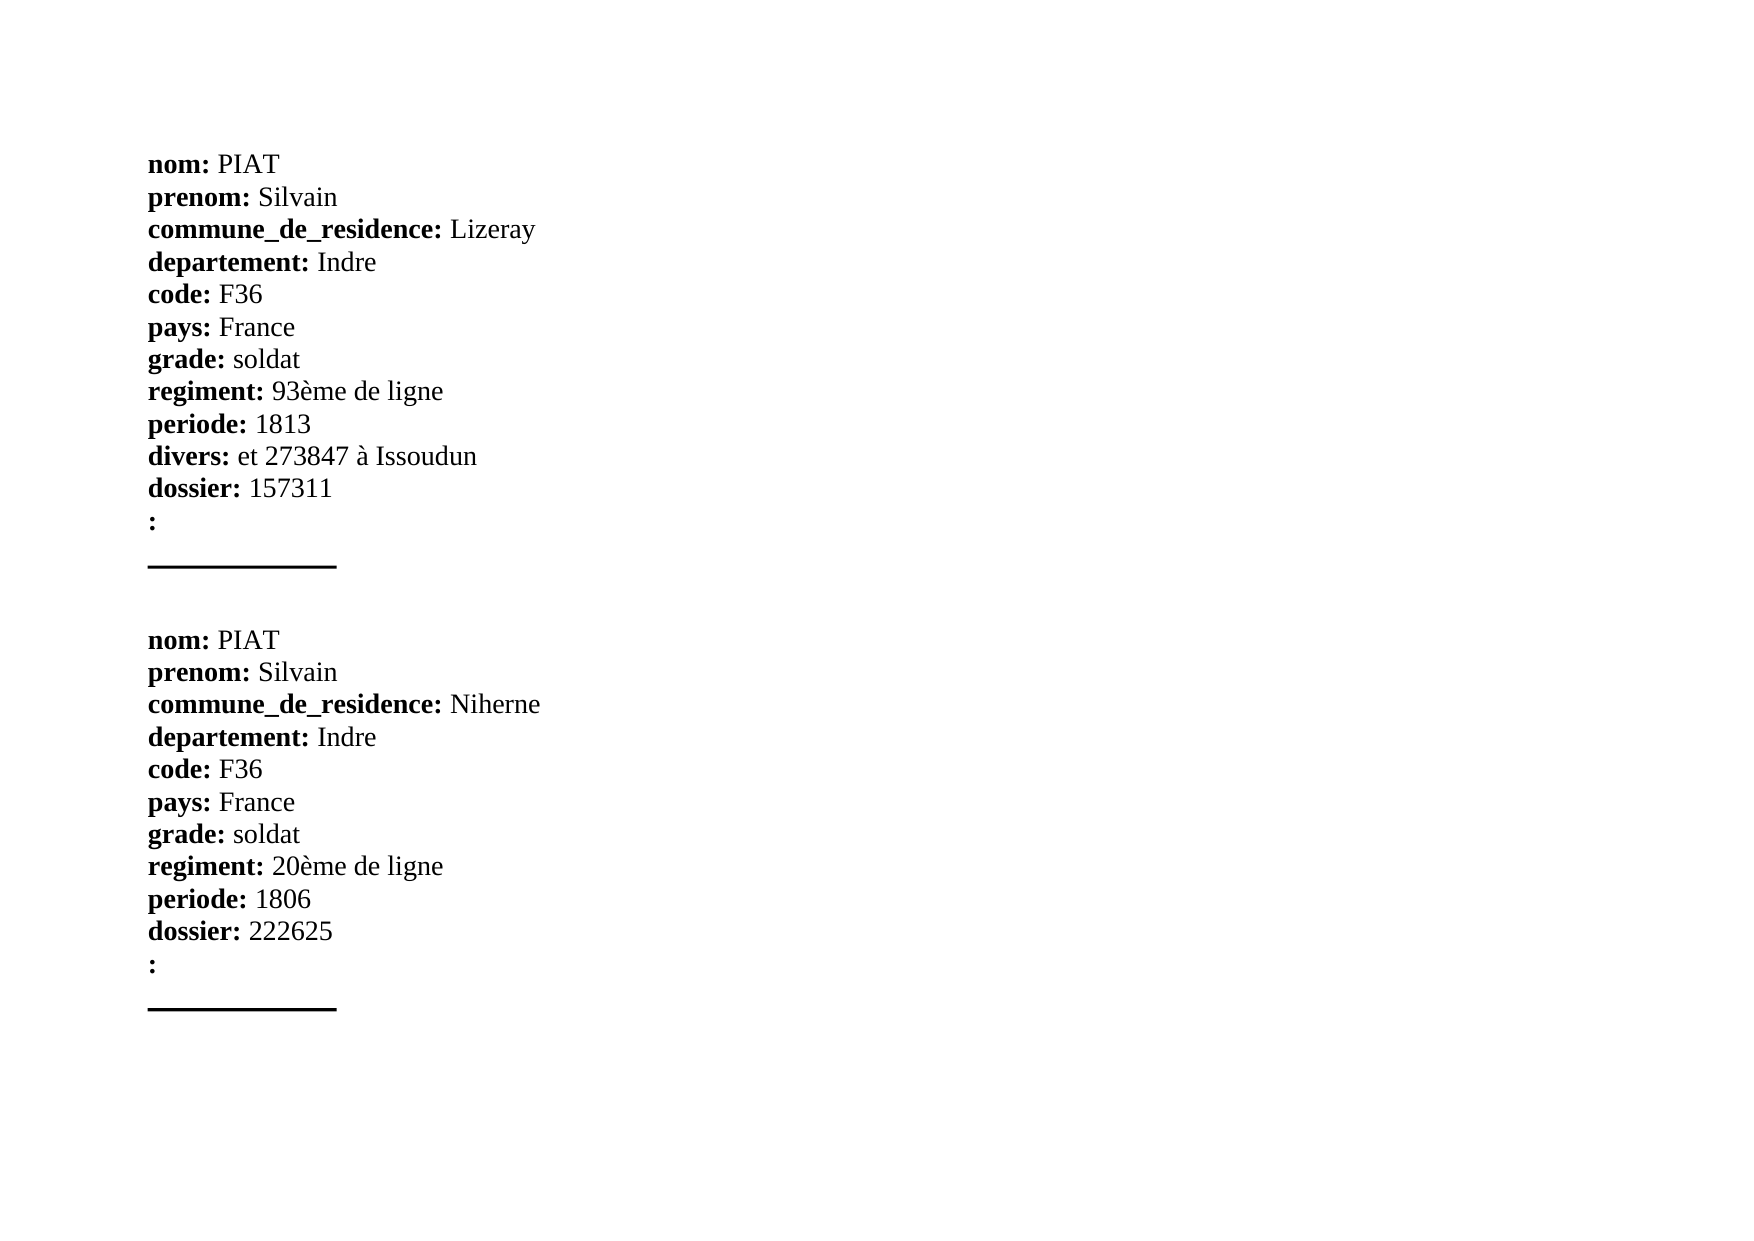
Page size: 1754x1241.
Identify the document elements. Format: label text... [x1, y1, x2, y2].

text nom: PIAT prenom: Silvain commune_de_residence: Lizeray departement: Indre code: F36 pays: France grade: soldat regiment: 93ème de ligne periode: 1813 divers: et 273847 à Issoudun dossier: 157311 : [148, 148, 1606, 536]
text nom: PIAT prenom: Silvain commune_de_residence: Niherne departement: Indre code: F36 pays: France grade: soldat regiment: 20ème de ligne periode: 1806 dossier: 222625 : [148, 623, 1606, 979]
